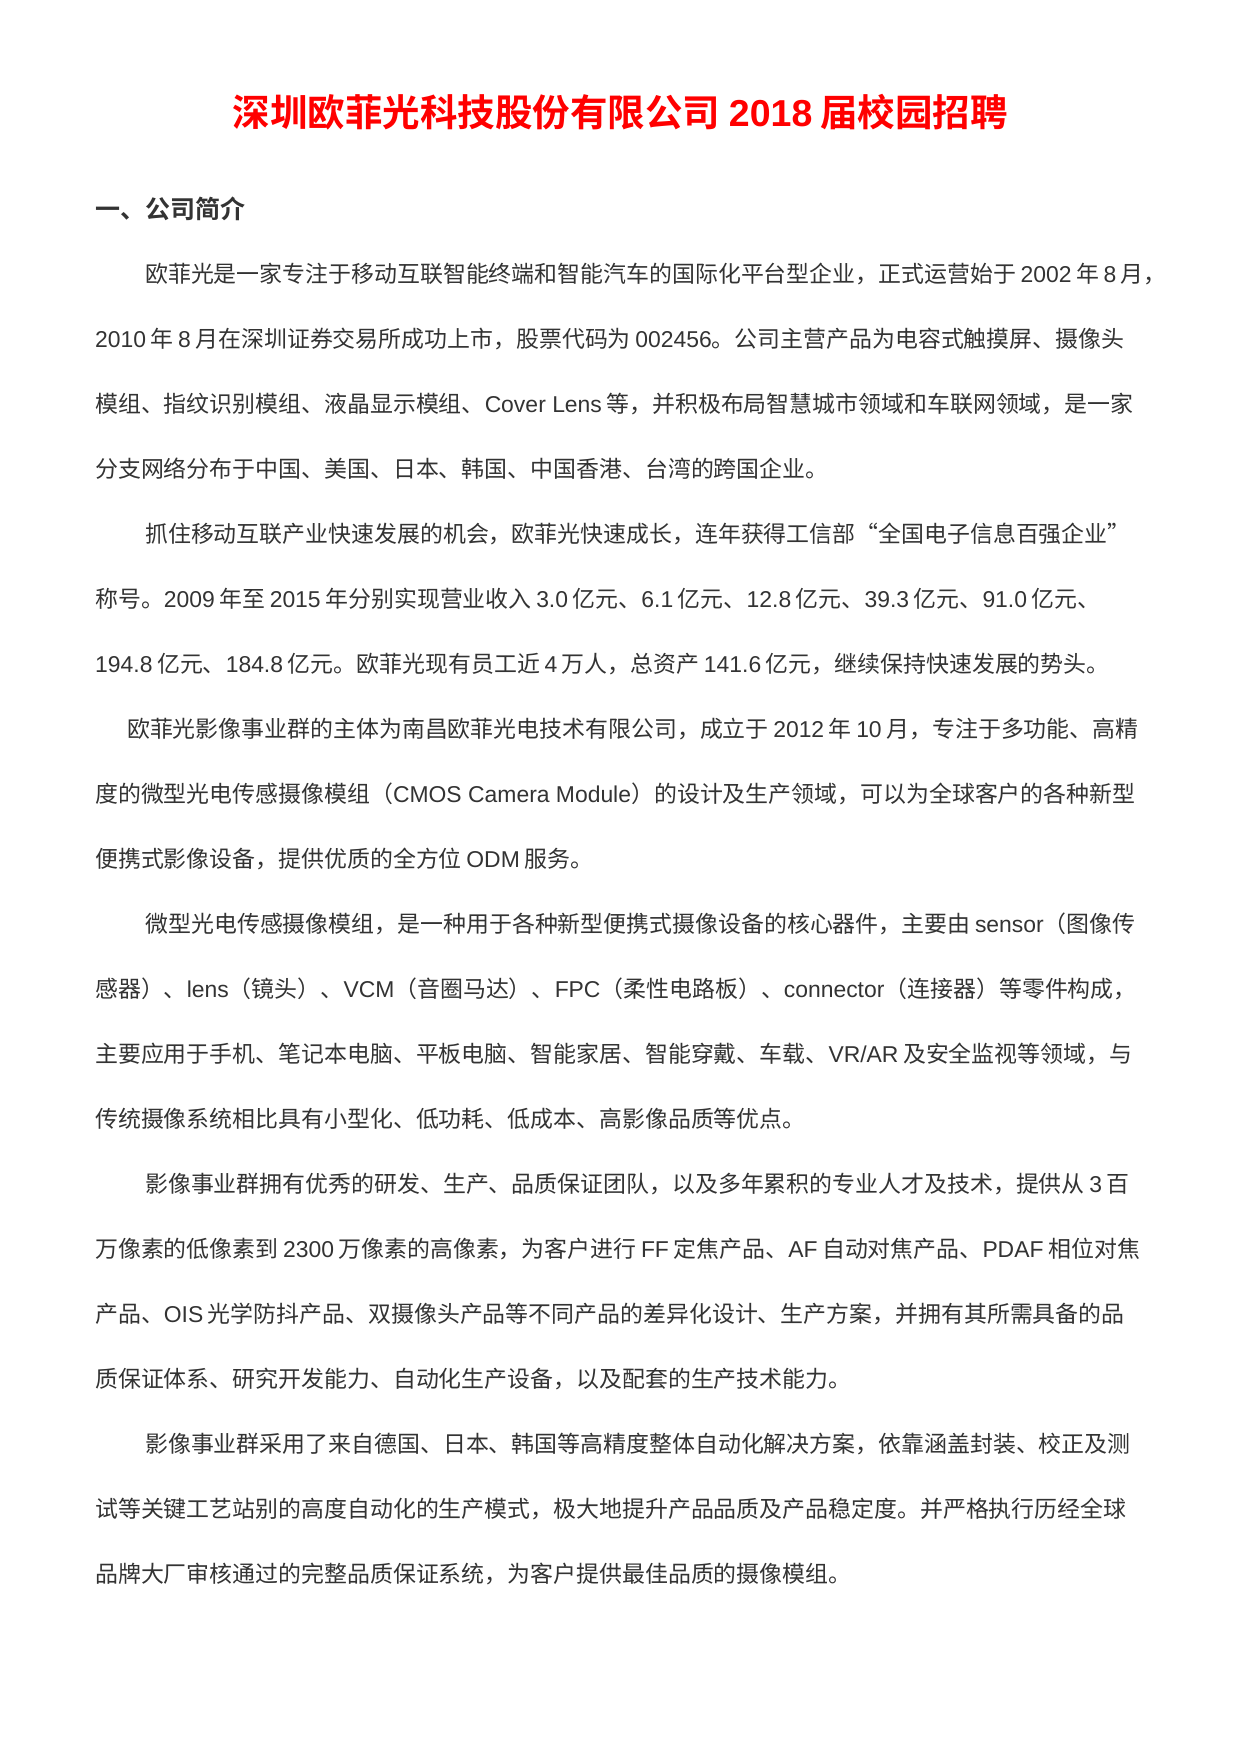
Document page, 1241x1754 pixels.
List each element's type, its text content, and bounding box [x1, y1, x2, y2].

text 影像事业群采用了来自德国、日本、韩国等高精度整体自动化解决方案，依靠涵盖封装、校正及测试等关键工艺站别的高度自动化的生产模式，极大地提升产品品质及产品稳定度。并严格执行历经全球品牌大厂审核通过的完整品质保证系统，为客户提供最佳品质的摄像模组。 [95, 1410, 1145, 1605]
text 欧菲光是一家专注于移动互联智能终端和智能汽车的国际化平台型企业，正式运营始于2002年8月，2010年8月在深圳证券交易所成功上市，股票代码为002456。公司主营产品为电容式触摸屏、摄像头模组、指纹识别模组、液晶显示模组、Cover Lens等，并积极布局智慧城市领域和车联网领域，是一家分支网络分布于中国、美国、日本、韩国、中国香港、台湾的跨国企业。 [95, 240, 1145, 500]
text 微型光电传感摄像模组，是一种用于各种新型便携式摄像设备的核心器件，主要由sensor（图像传感器）、lens（镜头）、VCM（音圈马达）、FPC（柔性电路板）、connector（连接器）等零件构成，主要应用于手机、笔记本电脑、平板电脑、智能家居、智能穿戴、车载、VR/AR及安全监视等领域，与传统摄像系统相比具有小型化、低功耗、低成本、高影像品质等优点。 [95, 890, 1145, 1150]
text 一、公司简介 [95, 175, 1145, 240]
text 影像事业群拥有优秀的研发、生产、品质保证团队，以及多年累积的专业人才及技术，提供从3百万像素的低像素到2300万像素的高像素，为客户进行FF定焦产品、AF自动对焦产品、PDAF相位对焦产品、OIS光学防抖产品、双摄像头产品等不同产品的差异化设计、生产方案，并拥有其所需具备的品质保证体系、研究开发能力、自动化生产设备，以及配套的生产技术能力。 [95, 1150, 1145, 1410]
text 抓住移动互联产业快速发展的机会，欧菲光快速成长，连年获得工信部“全国电子信息百强企业”称号。2009年至2015年分别实现营业收入3.0亿元、6.1亿元、12.8亿元、39.3亿元、91.0亿元、194.8亿元、184.8亿元。欧菲光现有员工近4万人，总资产141.6亿元，继续保持快速发展的势头。 欧菲光影像事业群的主体为南昌欧菲光电技术有限公司，成立于2012年10月，专注于多功能、高精度的微型光电传感摄像模组（CMOS Camera Module）的设计及生产领域，可以为全球客户的各种新型便携式影像设备，提供优质的全方位ODM服务。 [95, 500, 1145, 890]
text 深圳欧菲光科技股份有限公司 2018届校园招聘 [95, 78, 1145, 143]
